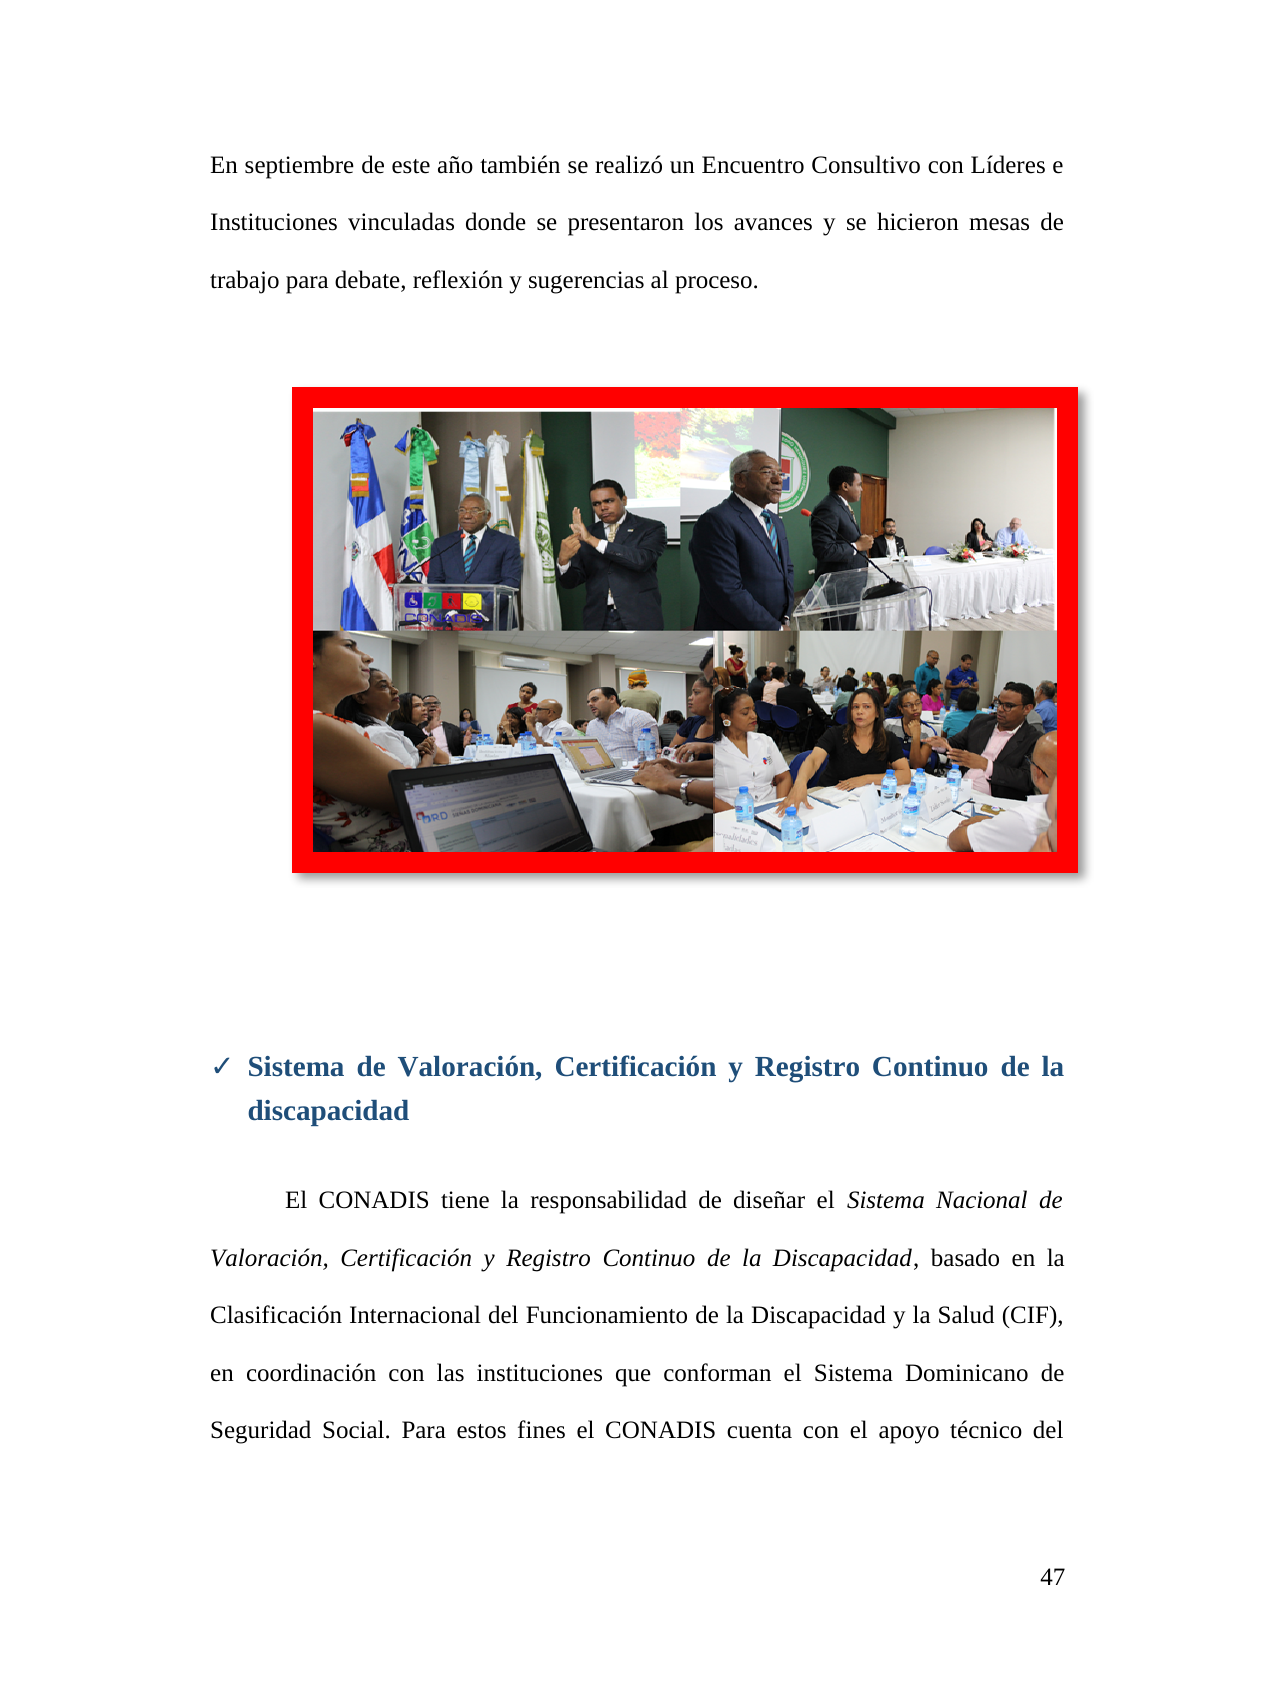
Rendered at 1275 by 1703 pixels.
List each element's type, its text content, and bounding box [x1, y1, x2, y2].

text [210, 1185, 1065, 1444]
list Sistema de Valoración, Certificación y Registro Continuo de la discapacidad [210, 1033, 1065, 1127]
picture [313, 408, 1057, 852]
text En septiembre de este año también se realizó un Encuentro Consultivo con Líderes e Instituciones vinculadas donde se presentaron los avances y se hicieron mesas de trabajo para debate, reflexión y sugerencias al proceso. [210, 150, 1065, 294]
